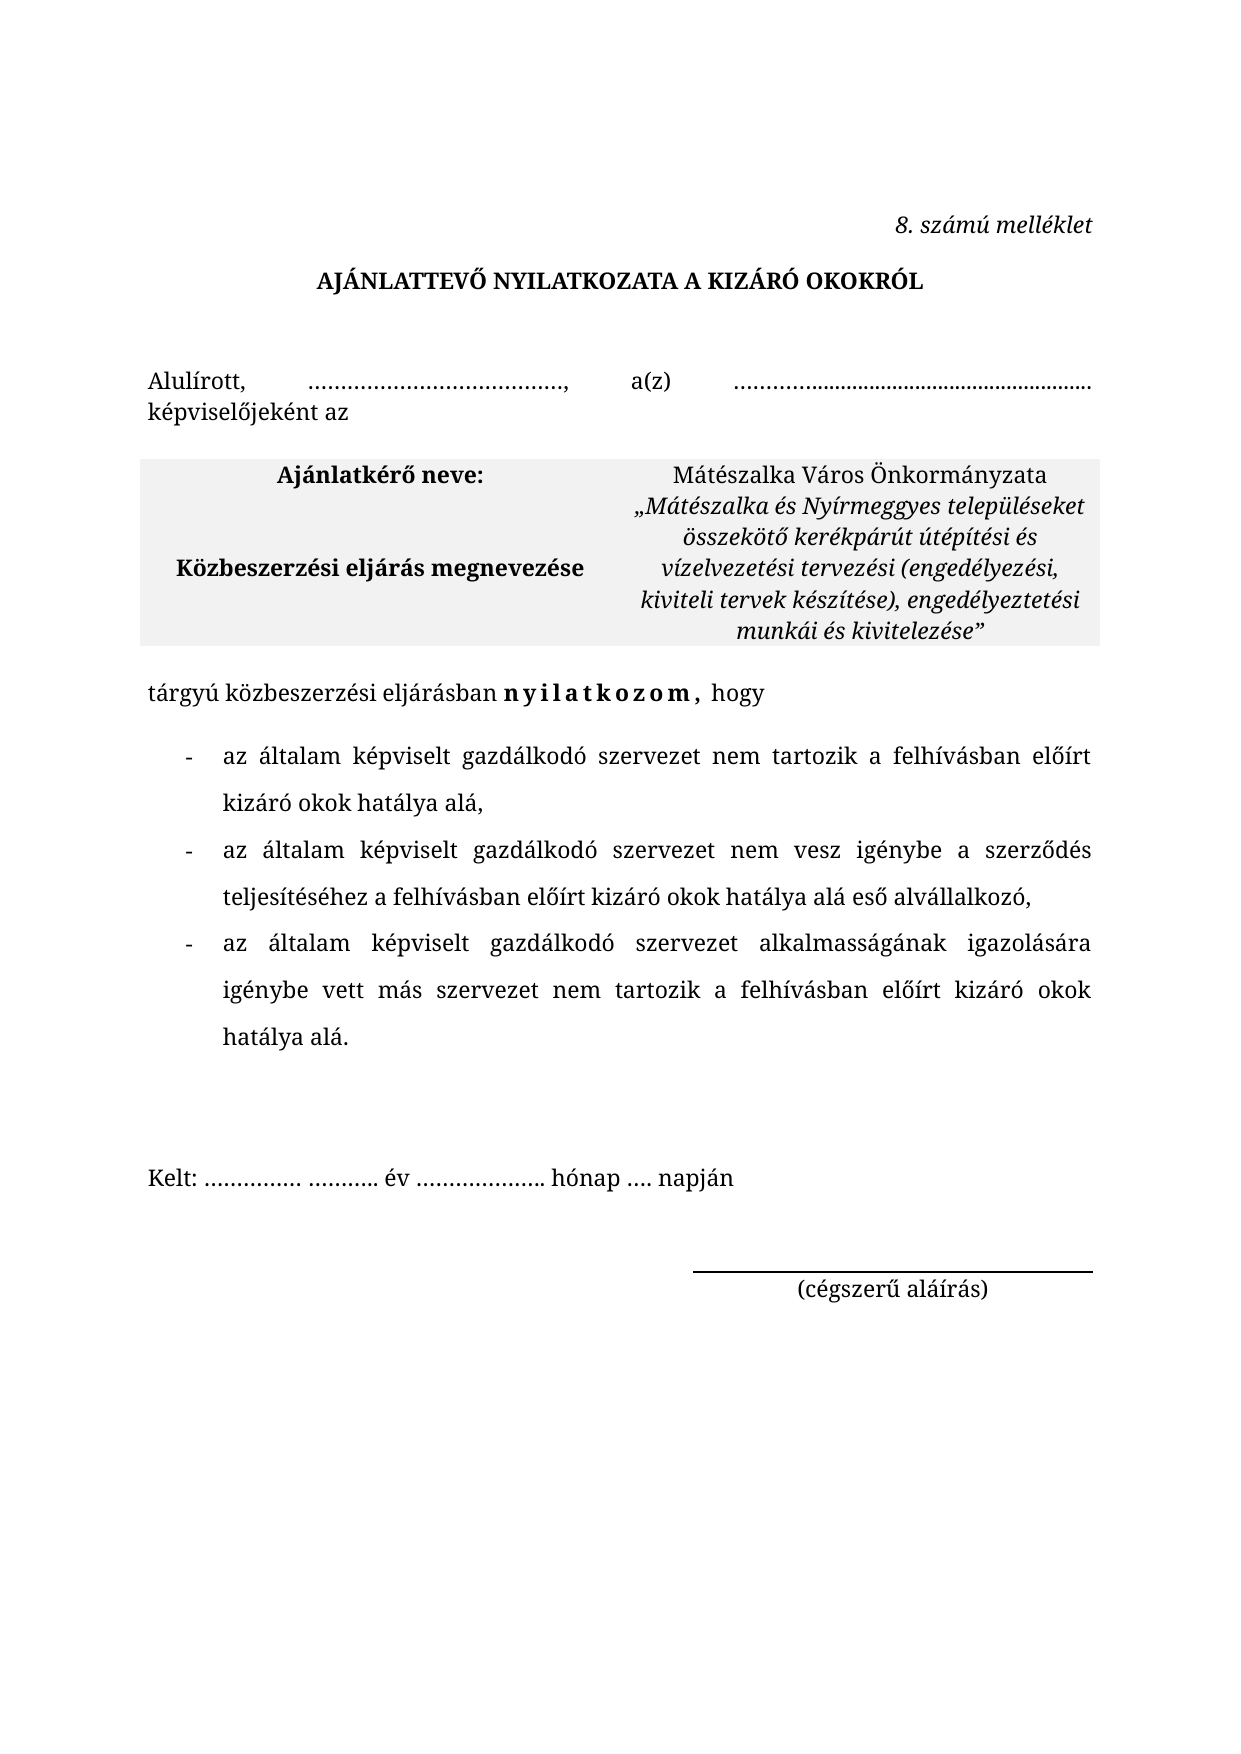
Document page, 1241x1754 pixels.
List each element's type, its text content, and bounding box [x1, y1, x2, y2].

text tárgyú közbeszerzési eljárásban nyilatkozom, hogy [148, 677, 1092, 709]
text Alulírott, …………………………………, a(z) …………................................................. képviselőjeként az [148, 365, 1092, 427]
table_header Ajánlatkérő neve: [140, 459, 620, 490]
list az általam képviselt gazdálkodó szervezet alkalmasságának igazolására igénybe vett más szervezet nem tartozik a felhívásban előírt kizáró okok hatálya alá. [185, 927, 1092, 1052]
list az általam képviselt gazdálkodó szervezet nem tartozik a felhívásban előírt kizáró okok hatálya alá, [185, 740, 1092, 818]
table_header Mátészalka Város Önkormányzata [620, 459, 1100, 490]
table_cell Közbeszerzési eljárás megnevezése [140, 490, 620, 646]
list az általam képviselt gazdálkodó szervezet nem vesz igénybe a szerződés teljesítéséhez a felhívásban előírt kizáró okok hatálya alá eső alvállalkozó, [185, 834, 1092, 912]
subtitle AJÁNLATTEVŐ NYILATKOZATA A KIZÁRÓ OKOKRÓL [148, 265, 1092, 296]
subtitle 8. számú melléklet [148, 209, 1092, 240]
text Kelt: …………… ……….. év ……………….. hónap …. napján [148, 1162, 1130, 1193]
table_header (cégszerű aláírás) [693, 1273, 1092, 1304]
table_cell „Mátészalka és Nyírmeggyes településeket összekötő kerékpárút útépítési és vízelvezetési tervezési (engedélyezési, kiviteli tervek készítése), engedélyeztetési munkái és kivitelezése” [620, 490, 1100, 646]
